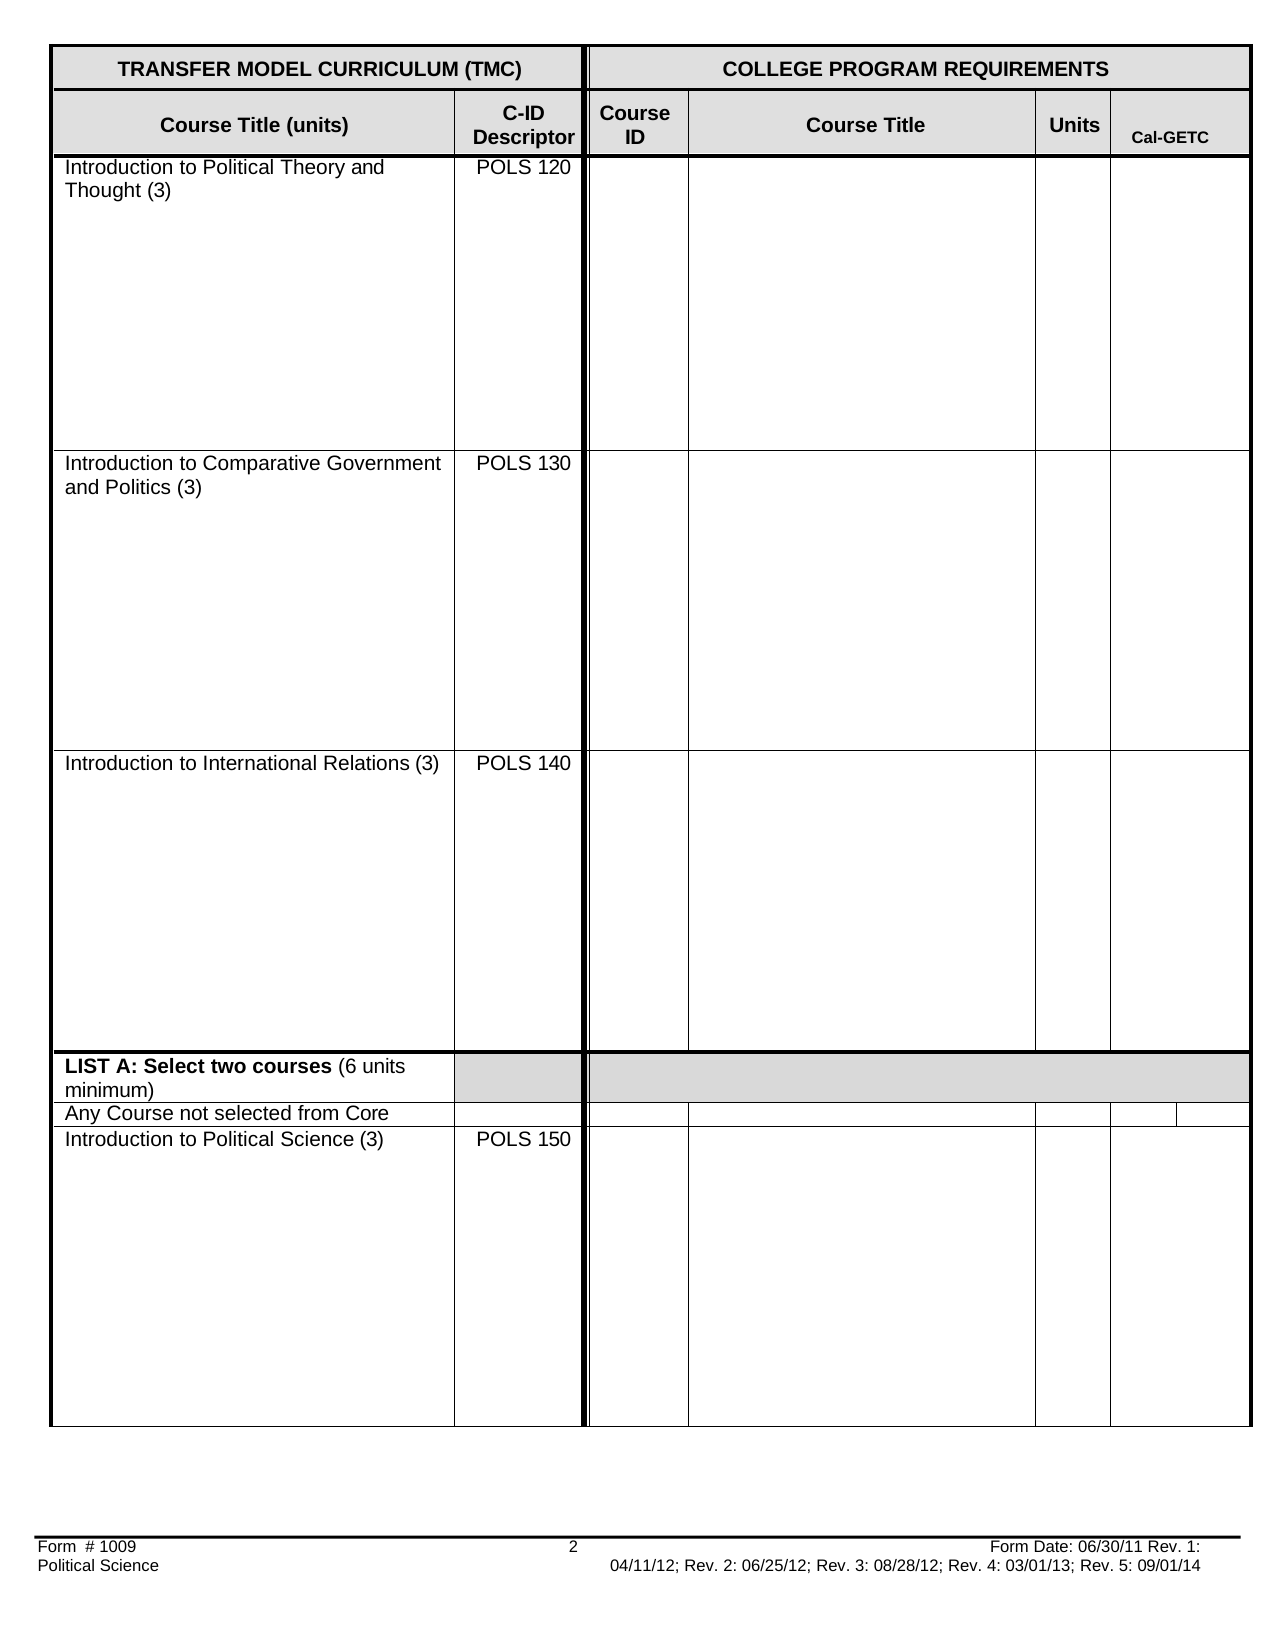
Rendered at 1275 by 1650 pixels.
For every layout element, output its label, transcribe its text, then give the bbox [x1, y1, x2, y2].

table_cell [590, 751, 688, 1049]
table_cell [590, 1127, 688, 1426]
table_cell [1111, 1127, 1249, 1426]
table_cell [689, 1127, 1035, 1426]
table_cell Units [1036, 91, 1110, 153]
table_cell [590, 451, 688, 749]
table_cell [590, 1103, 688, 1126]
table_cell [455, 1103, 581, 1126]
table_cell Cal-GETC [1111, 91, 1249, 153]
table_cell [1111, 1103, 1176, 1126]
table_cell [689, 1103, 1035, 1126]
table_cell [1177, 1103, 1249, 1126]
table_cell Introduction to Comparative Government and Politics (3) [53, 451, 454, 749]
table_cell C-ID Descriptor [455, 91, 581, 153]
table_cell Course Title [689, 91, 1035, 153]
table_cell [1036, 451, 1110, 749]
table_cell Introduction to Political Science (3) [53, 1127, 454, 1426]
table_cell POLS 130 [455, 451, 581, 749]
table_cell [689, 451, 1035, 749]
table_cell [1036, 158, 1110, 450]
table_cell POLS 140 [455, 751, 581, 1049]
table_cell [1036, 1103, 1110, 1126]
table_cell [689, 751, 1035, 1049]
table_cell [1111, 751, 1249, 1049]
table_cell [1111, 451, 1249, 749]
table_cell Course ID [590, 91, 688, 153]
table_cell Any Course not selected from Core [53, 1103, 454, 1126]
table_cell POLS 150 [455, 1127, 581, 1426]
table_cell Course Title (units) [53, 89, 454, 153]
table_cell [1036, 751, 1110, 1049]
table_cell [455, 1054, 581, 1102]
table_cell [590, 158, 688, 450]
table_cell Introduction to Political Theory and Thought (3) [53, 155, 454, 450]
table_cell Introduction to International Relations (3) [53, 751, 454, 1049]
table_cell [689, 158, 1035, 450]
table_cell [590, 1054, 1249, 1102]
table_header COLLEGE PROGRAM REQUIREMENTS [590, 47, 1249, 88]
table_header TRANSFER MODEL CURRICULUM (TMC) [53, 47, 581, 88]
table_cell [1036, 1127, 1110, 1426]
table_cell POLS 120 [455, 158, 581, 450]
table_cell [1111, 158, 1249, 450]
table_cell LIST A: Select two courses (6 units minimum) [53, 1051, 454, 1102]
